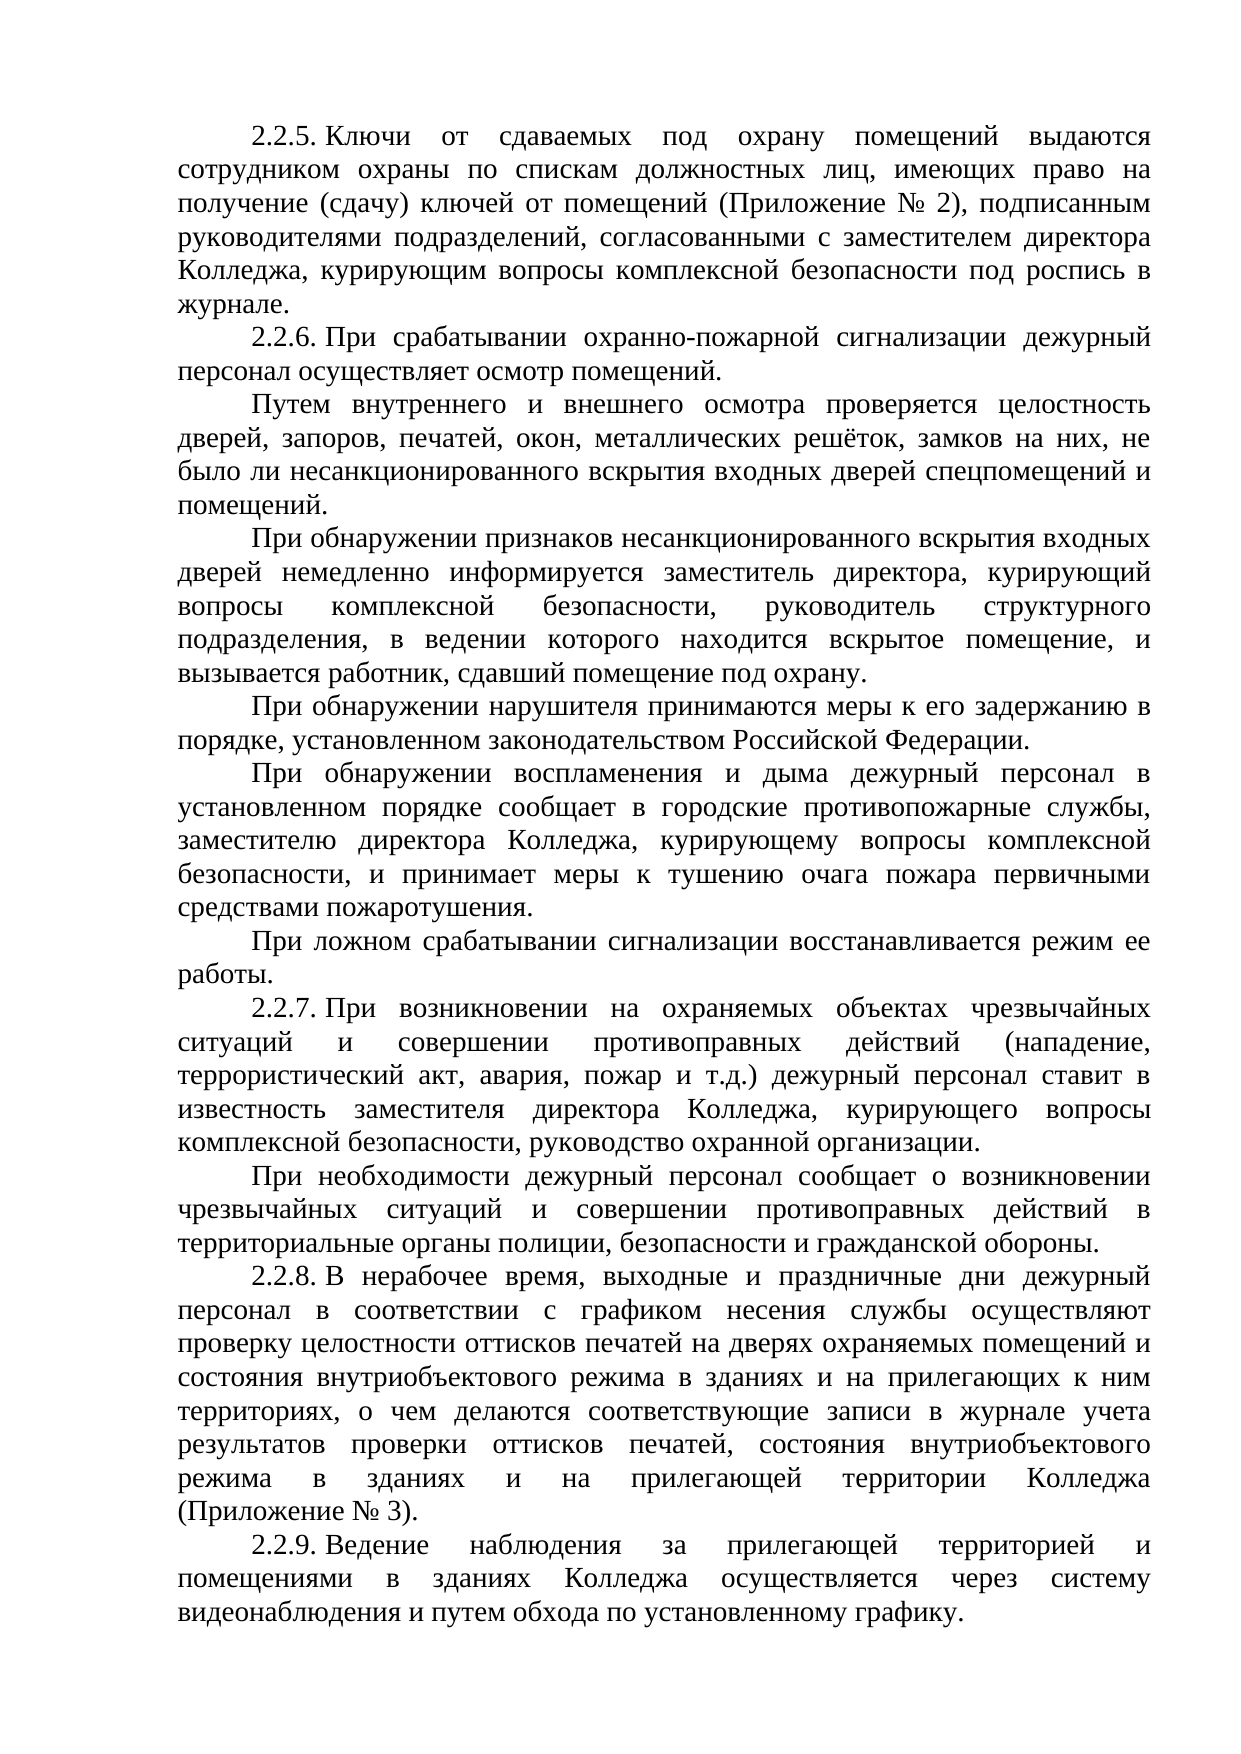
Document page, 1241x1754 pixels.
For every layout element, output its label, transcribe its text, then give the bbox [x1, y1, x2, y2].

text 2.2.9. Ведение наблюдения за прилегающей территорией и помещениями в зданиях Колледжа осуществляется через систему видеонаблюдения и путем обхода по установленному графику. [177, 1527, 1152, 1627]
text При ложном срабатывании сигнализации восстанавливается режим ее работы. [177, 923, 1152, 990]
text При обнаружении воспламенения и дыма дежурный персонал в установленном порядке сообщает в городские противопожарные службы, заместителю директора Колледжа, курирующему вопросы комплексной безопасности, и принимает меры к тушению очага пожара первичными средствами пожаротушения. [177, 755, 1152, 923]
text При обнаружении нарушителя принимаются меры к его задержанию в порядке, установленном законодательством Российской Федерации. [177, 688, 1152, 755]
text При обнаружении признаков несанкционированного вскрытия входных дверей немедленно информируется заместитель директора, курирующий вопросы комплексной безопасности, руководитель структурного подразделения, в ведении которого находится вскрытое помещение, и вызывается работник, сдавший помещение под охрану. [177, 521, 1152, 688]
text 2.2.6. При срабатывании охранно-пожарной сигнализации дежурный персонал осуществляет осмотр помещений. [177, 319, 1152, 386]
text 2.2.8. В нерабочее время, выходные и праздничные дни дежурный персонал в соответствии с графиком несения службы осуществляют проверку целостности оттисков печатей на дверях охраняемых помещений и состояния внутриобъектового режима в зданиях и на прилегающих к ним территориях, о чем делаются соответствующие записи в журнале учета результатов проверки оттисков печатей, состояния внутриобъектового режима в зданиях и на прилегающей территории Колледжа (Приложение № 3). [177, 1258, 1152, 1527]
text При необходимости дежурный персонал сообщает о возникновении чрезвычайных ситуаций и совершении противоправных действий в территориальные органы полиции, безопасности и гражданской обороны. [177, 1158, 1152, 1258]
text Путем внутреннего и внешнего осмотра проверяется целостность дверей, запоров, печатей, окон, металлических решёток, замков на них, не было ли несанкционированного вскрытия входных дверей спецпомещений и помещений. [177, 386, 1152, 521]
text 2.2.5. Ключи от сдаваемых под охрану помещений выдаются сотрудником охраны по спискам должностных лиц, имеющих право на получение (сдачу) ключей от помещений (Приложение № 2), подписанным руководителями подразделений, согласованными с заместителем директора Колледжа, курирующим вопросы комплексной безопасности под роспись в журнале. [177, 118, 1152, 319]
text 2.2.7. При возникновении на охраняемых объектах чрезвычайных ситуаций и совершении противоправных действий (нападение, террористический акт, авария, пожар и т.д.) дежурный персонал ставит в известность заместителя директора Колледжа, курирующего вопросы комплексной безопасности, руководство охранной организации. [177, 990, 1152, 1158]
